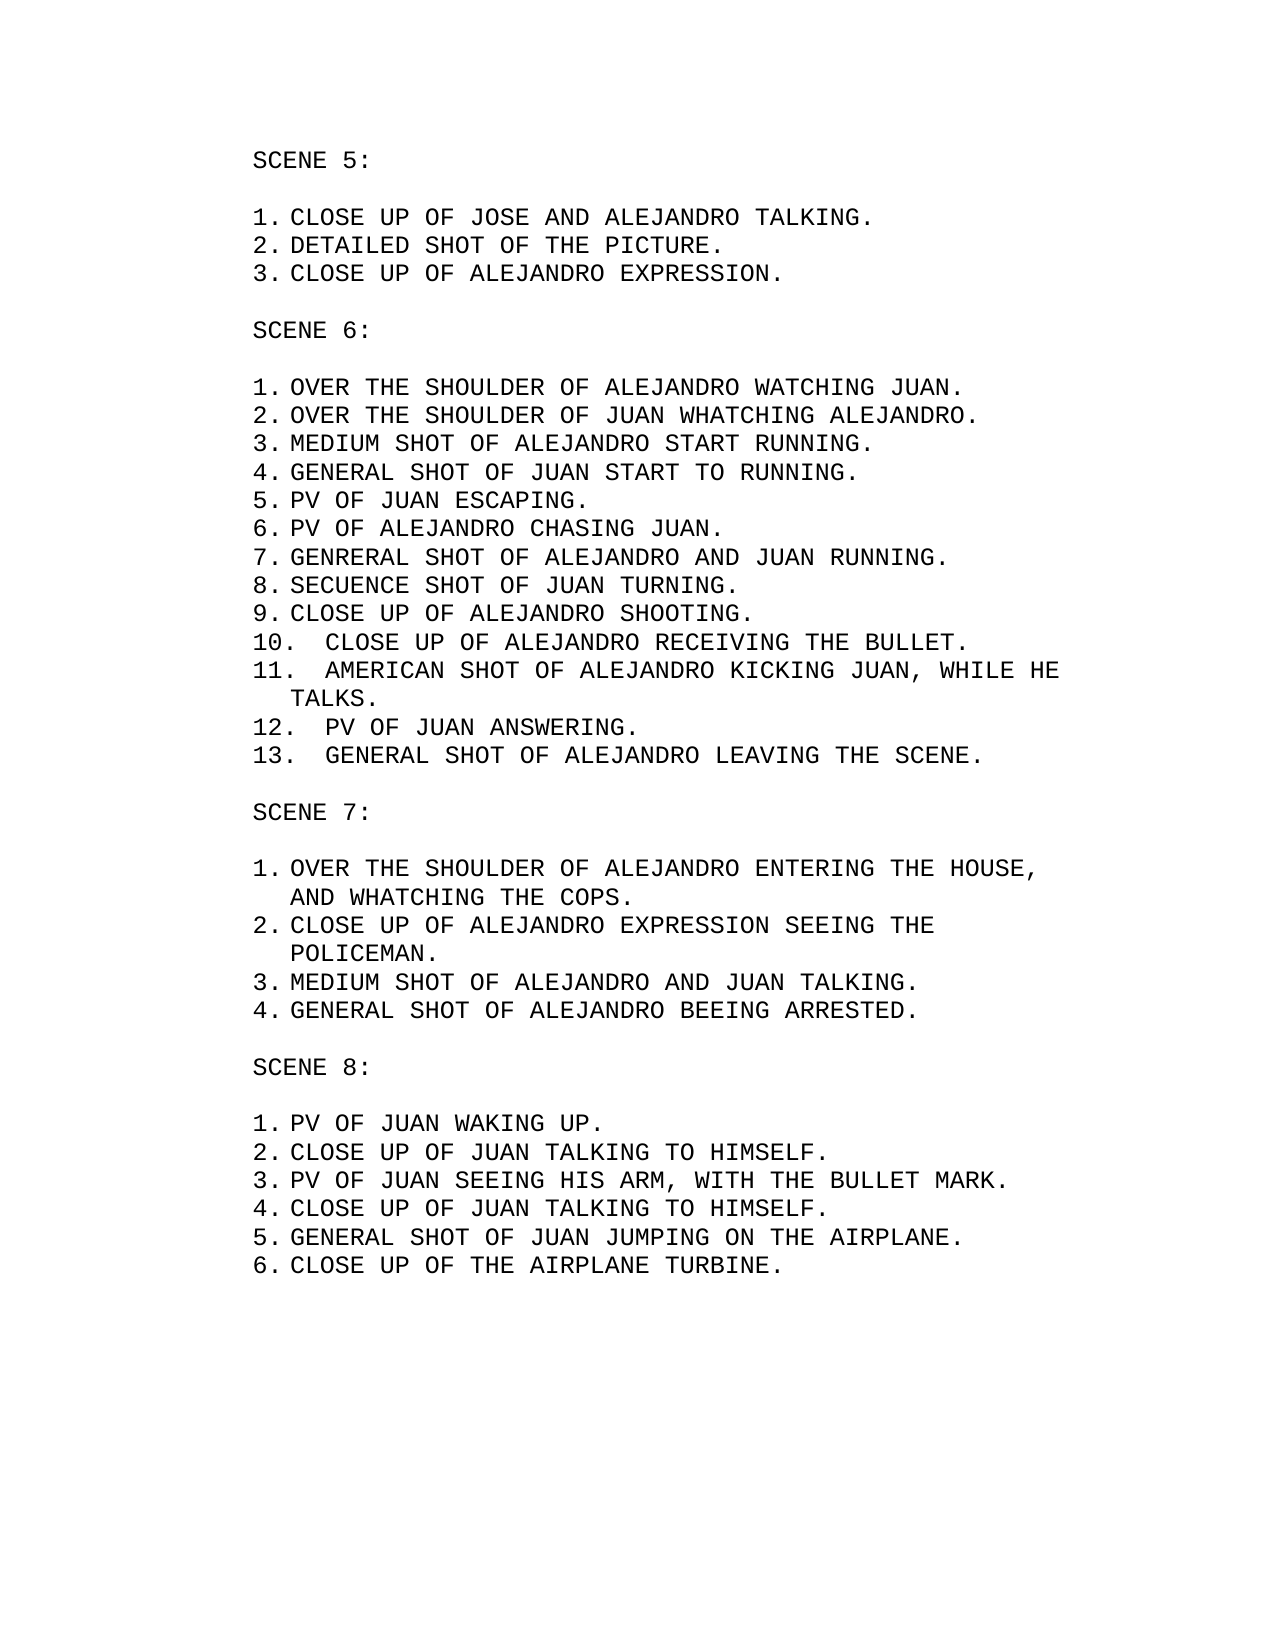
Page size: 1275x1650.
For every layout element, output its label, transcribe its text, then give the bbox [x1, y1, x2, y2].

text SCENE 5: [252, 148, 1098, 176]
list GENERAL SHOT OF JUAN JUMPING ON THE AIRPLANE. [252, 1224, 1098, 1253]
list CLOSE UP OF ALEJANDRO RECEIVING THE BULLET. [252, 629, 1098, 658]
list PV OF JUAN SEEING HIS ARM, WITH THE BULLET MARK. [252, 1168, 1098, 1196]
text SCENE 7: [252, 799, 1098, 828]
list CLOSE UP OF JUAN TALKING TO HIMSELF. [252, 1196, 1098, 1224]
list GENERAL SHOT OF ALEJANDRO BEEING ARRESTED. [252, 998, 1098, 1026]
list CLOSE UP OF THE AIRPLANE TURBINE. [252, 1253, 1098, 1281]
list OVER THE SHOULDER OF ALEJANDRO ENTERING THE HOUSE, AND WHATCHING THE COPS. [252, 856, 1098, 913]
text SCENE 8: [252, 1054, 1098, 1083]
list DETAILED SHOT OF THE PICTURE. [252, 233, 1098, 261]
list MEDIUM SHOT OF ALEJANDRO AND JUAN TALKING. [252, 969, 1098, 998]
list GENRERAL SHOT OF ALEJANDRO AND JUAN RUNNING. [252, 544, 1098, 573]
text SCENE 6: [252, 318, 1098, 346]
list CLOSE UP OF ALEJANDRO EXPRESSION. [252, 261, 1098, 289]
list OVER THE SHOULDER OF ALEJANDRO WATCHING JUAN. [252, 374, 1098, 403]
list CLOSE UP OF JUAN TALKING TO HIMSELF. [252, 1139, 1098, 1168]
list PV OF JUAN WAKING UP. [252, 1111, 1098, 1139]
list CLOSE UP OF ALEJANDRO EXPRESSION SEEING THE POLICEMAN. [252, 913, 1098, 969]
list GENERAL SHOT OF ALEJANDRO LEAVING THE SCENE. [252, 743, 1098, 771]
list PV OF ALEJANDRO CHASING JUAN. [252, 516, 1098, 544]
list CLOSE UP OF ALEJANDRO SHOOTING. [252, 601, 1098, 629]
list CLOSE UP OF JOSE AND ALEJANDRO TALKING. [252, 204, 1098, 233]
list MEDIUM SHOT OF ALEJANDRO START RUNNING. [252, 431, 1098, 459]
list AMERICAN SHOT OF ALEJANDRO KICKING JUAN, WHILE HE TALKS. [252, 658, 1098, 714]
list SECUENCE SHOT OF JUAN TURNING. [252, 573, 1098, 601]
list PV OF JUAN ESCAPING. [252, 488, 1098, 516]
list PV OF JUAN ANSWERING. [252, 714, 1098, 743]
list OVER THE SHOULDER OF JUAN WHATCHING ALEJANDRO. [252, 403, 1098, 431]
list GENERAL SHOT OF JUAN START TO RUNNING. [252, 459, 1098, 488]
